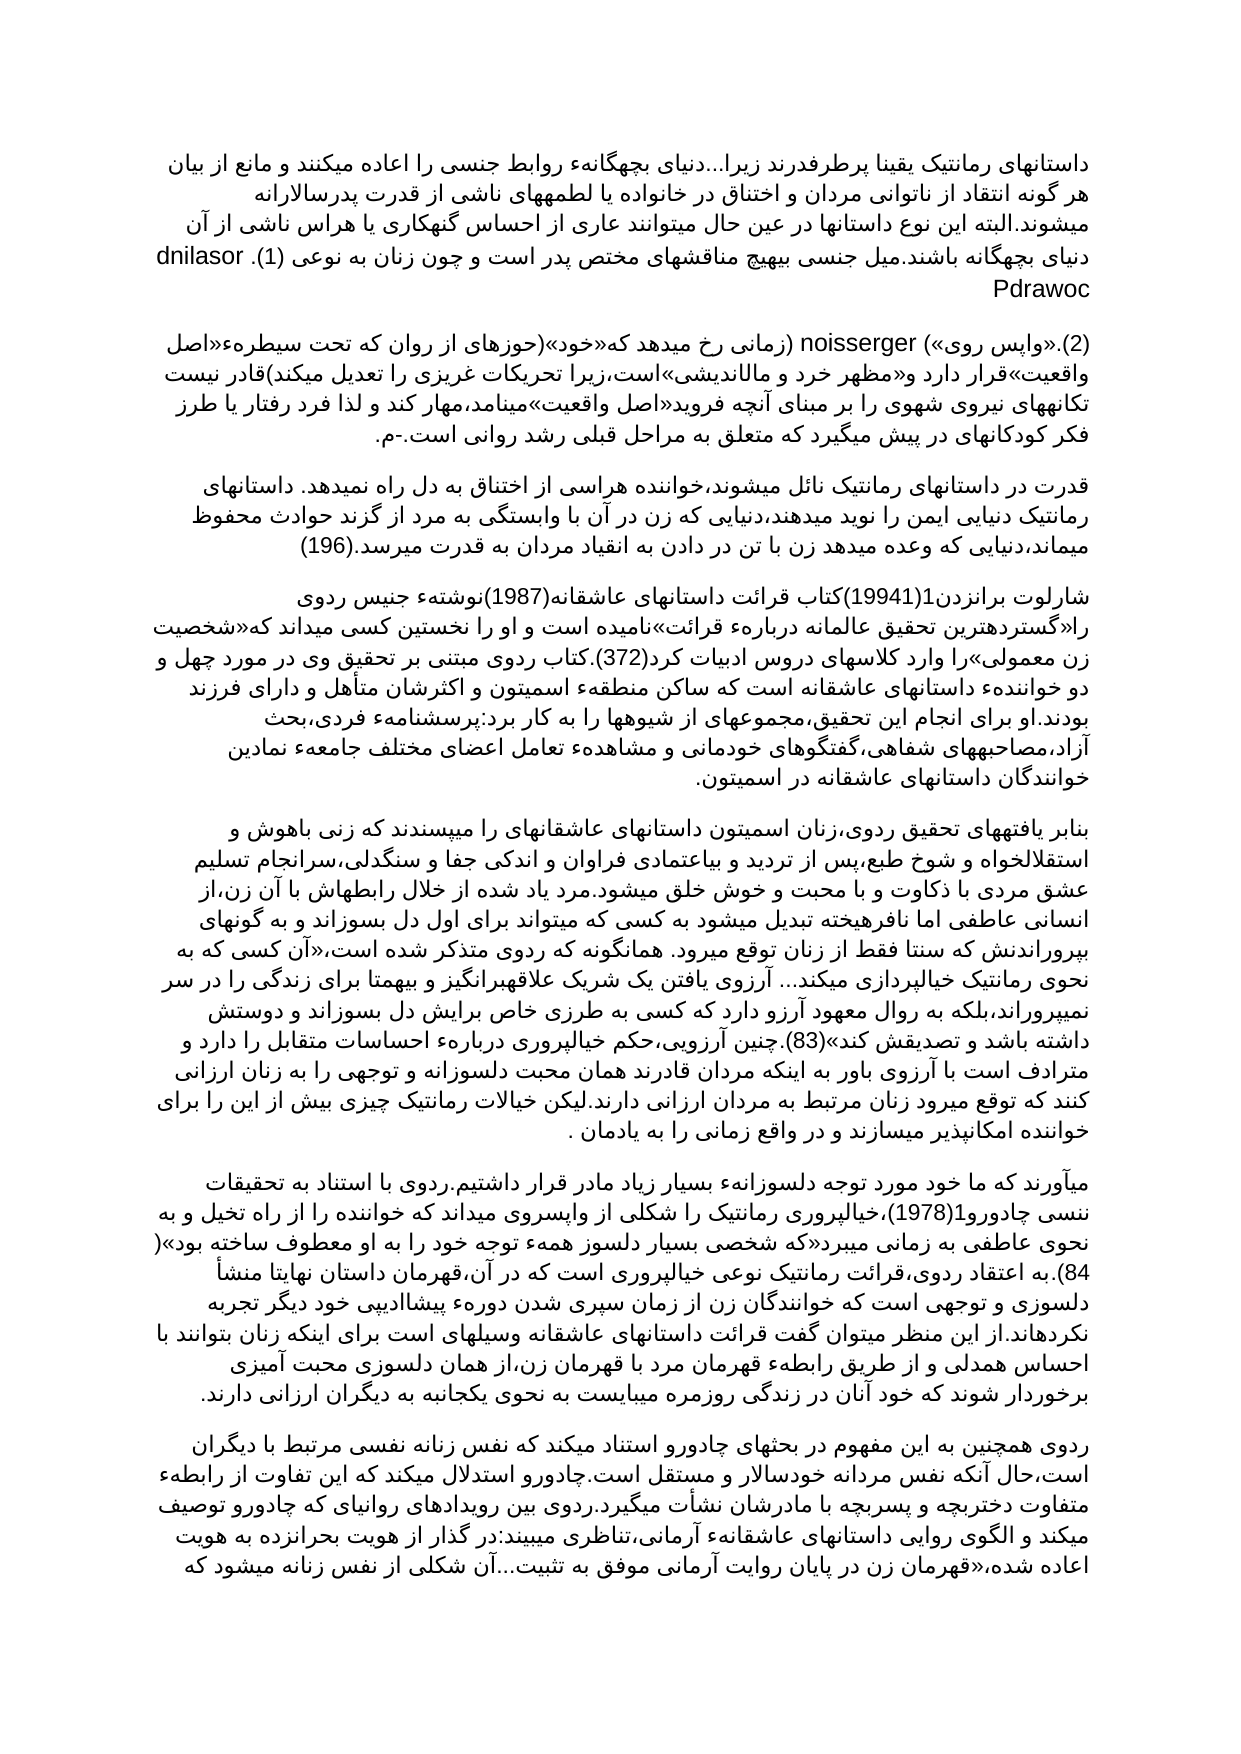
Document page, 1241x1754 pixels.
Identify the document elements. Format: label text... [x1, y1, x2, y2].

text می‏آورند که ما خود مورد توجه دلسوزانهء بسیار زیاد مادر قرار داشتیم.ردوی با استناد به تحقیقات ننسی چادورو1(1978)،خیال‏پروری رمانتیک را شکلی از واپس‏روی می‏داند که خواننده را از راه تخیل و به نحوی عاطفی به زمانی می‏برد«که شخصی بسیار دلسوز همهء توجه خود را به او معطوف ساخته بود»(84).به اعتقاد ردوی،قرائت رمانتیک نوعی‏ خیال‏پروری است که در آن،قهرمان داستان نهایتا منشأ دلسوزی و توجهی است که‏ خوانندگان زن از زمان سپری شدن دورهء پیشاادیپی خود دیگر تجربه نکرده‏اند.از این منظر می‏توان گفت قرائت داستانهای عاشقانه وسیله‏ای است برای این‏که زنان بتوانند با احساس‏ همدلی و از طریق رابطهء قهرمان مرد با قهرمان زن،از همان دلسوزی محبت آمیزی برخوردار شوند که خود آنان در زندگی روزمره می‏بایست به نحوی یک‏جانبه به دیگران ارزانی‏ دارند. [150, 1168, 1090, 1406]
text بنابر یافته‏های تحقیق ردوی،زنان اسمیتون داستانهای عاشقانه‏ای را می‏پسندند که زنی‏ باهوش و استقلال‏خواه و شوخ طبع،پس از تردید و بی‏اعتمادی فراوان و اندکی جفا و سنگدلی،سرانجام تسلیم عشق مردی با ذکاوت و با محبت و خوش خلق می‏شود.مرد یاد شده‏ از خلال رابطه‏اش با آن زن،از انسانی عاطفی اما نافرهیخته تبدیل می‏شود به کسی که‏ می‏تواند برای اول دل بسوزاند و به گونه‏ای بپروراندنش که سنتا فقط از زنان توقع می‏رود. همان‏گونه که ردوی متذکر شده است،«آن کسی که به نحوی رمانتیک خیال‏پردازی می‏کند... آرزوی یافتن یک شریک علاقه‏برانگیز و بی‏همتا برای زندگی را در سر نمی‏پروراند،بلکه‏ به روال معهود آرزو دارد که کسی به طرزی خاص برایش دل بسوزاند و دوستش داشته باشد و تصدیقش کند»(83).چنین آرزویی،حکم خیال‏پروری دربارهء احساسات متقابل را دارد و مترادف است با آرزوی باور به این‏که مردان قادرند همان محبت دلسوزانه و توجهی را به زنان ارزانی کنند که توقع می‏رود زنان مرتبط به مردان ارزانی دارند.لیکن خیالات رمانتیک‏ چیزی بیش از این را برای خواننده امکان‏پذیر می‏سازند و در واقع زمانی را به یادمان‏ . [150, 815, 1090, 1144]
text داستانهای رمانتیک یقینا پرطرفدرند زیرا...دنیای بچه‏گانهء روابط جنسی را اعاده می‏کنند و مانع از بیان هر گونه انتقاد از ناتوانی مردان و اختناق در خانواده یا لطمه‏های ناشی از قدرت پدرسالارانه‏ می‏شوند.البته این نوع داستانها در عین حال می‏توانند عاری از احساس گنهکاری یا هراس ناشی از آن دنیای بچه‏گانه باشند.میل جنسی بی‏هیچ مناقشه‏ای مختص پدر است و چون زنان به نوعی‏ (1). dnilasor Pdrawoc [150, 150, 1090, 302]
text شارلوت برانزدن‏1(19941)کتاب قرائت داستانهای عاشقانه(1987)نوشتهء جنیس ردوی‏ را«گسترده‏ترین تحقیق عالمانه دربارهء قرائت»نامیده است و او را نخستین کسی می‏داند که«شخصیت زن معمولی»را وارد کلاسهای دروس ادبیات کرد(372).کتاب ردوی مبتنی‏ بر تحقیق وی در مورد چهل و دو خوانندهء داستانهای عاشقانه است که ساکن منطقهء اسمیتون و اکثرشان متأهل و دارای فرزند بودند.او برای انجام این تحقیق،مجموعه‏ای‏ از شیوه‏ها را به کار برد:پرسشنامهء فردی،بحث آزاد،مصاحبه‏های شفاهی،گفتگوهای‏ خودمانی و مشاهدهء تعامل اعضای مختلف جامعهء نمادین خوانندگان داستانهای عاشقانه در اسمیتون. [150, 583, 1090, 791]
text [150, 1431, 1090, 1578]
text قدرت در داستانهای رمانتیک نائل می‏شوند،خواننده هراسی از اختناق به دل راه نمی‏دهد. داستانهای رمانتیک دنیایی ایمن را نوید می‏دهند،دنیایی که زن در آن با وابستگی به مرد از گزند حوادث محفوظ می‏ماند،دنیایی که وعده می‏دهد زن با تن در دادن به انقیاد مردان به قدرت‏ می‏رسد.(196) [150, 472, 1090, 558]
text (2).«واپس روی») noisserger (زمانی رخ می‏دهد که«خود»(حوزه‏ای از روان که تحت سیطرهء«اصل واقعیت»قرار دارد و«مظهر خرد و مال‏اندیشی»است،زیرا تحریکات غریزی را تعدیل می‏کند)قادر نیست تکانه‏های نیروی شهوی‏ را بر مبنای آنچه فروید«اصل واقعیت»می‏نامد،مهار کند و لذا فرد رفتار یا طرز فکر کودکانه‏ای در پیش می‏گیرد که‏ متعلق به مراحل قبلی رشد روانی است.-م. [150, 327, 1090, 447]
